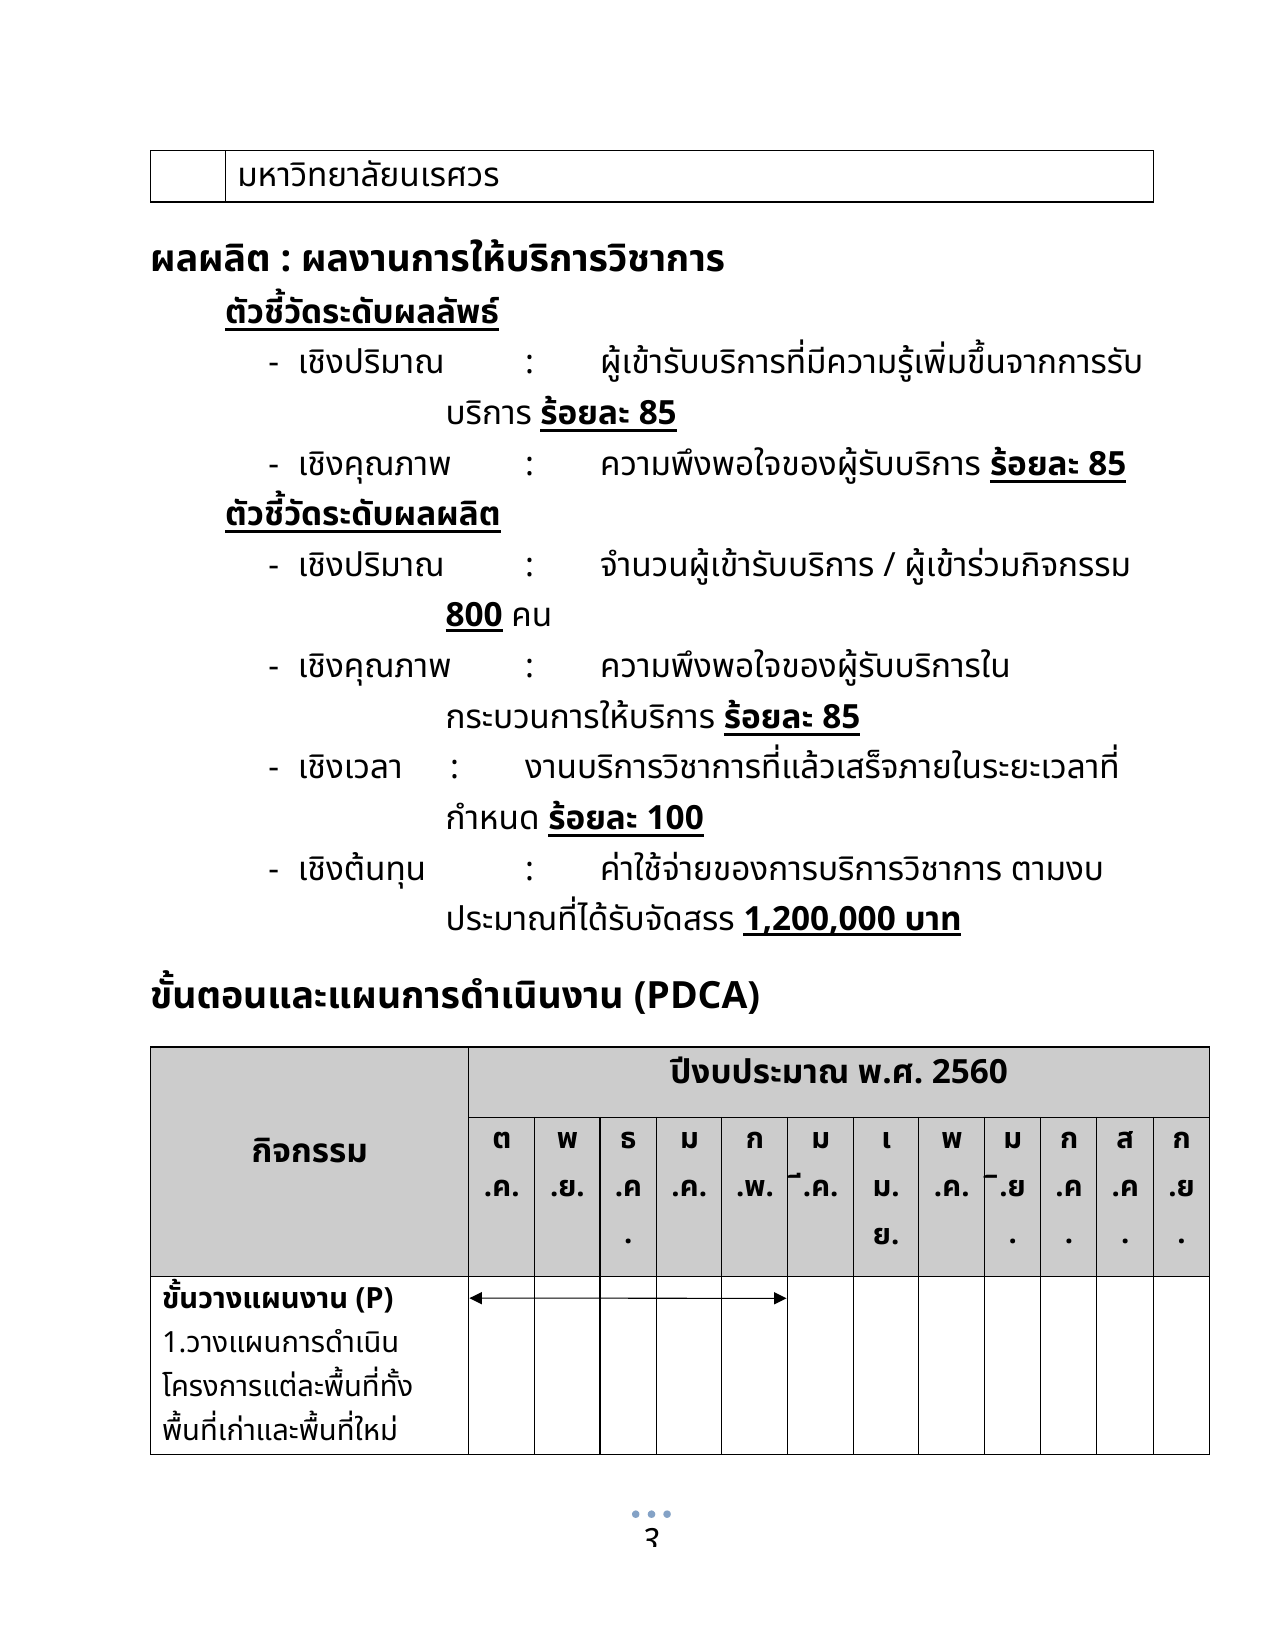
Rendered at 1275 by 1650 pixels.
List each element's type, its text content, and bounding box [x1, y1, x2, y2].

table_cell [657, 1277, 721, 1297]
table_cell ธ.ค. [601, 1118, 656, 1276]
table_cell ก.ค. [1041, 1118, 1096, 1276]
table_header กิจกรรม [151, 1048, 468, 1276]
list เชิงปริมาณ : ผู้เข้ารับบริการที่มีความรู้เพิ่มขึ้นจากการรับบริการ ร้อยละ 85 [268, 338, 1153, 439]
table_cell [535, 1299, 599, 1454]
table_cell ก.พ. [722, 1118, 787, 1276]
table_cell [919, 1277, 984, 1454]
list เชิงเวลา : งานบริการวิชาการที่แล้วเสร็จภายในระยะเวลาที่กำหนด ร้อยละ 100 [268, 743, 1153, 844]
table_cell พ.ค. [919, 1118, 984, 1276]
table_cell [601, 1299, 656, 1454]
table_cell [985, 1277, 1040, 1454]
table_cell ขั้นวางแผนงาน (P) 1.วางแผนการดำเนินโครงการแต่ละพื้นที่ทั้งพื้นที่เก่าและพื้นที่ใหม่ [151, 1277, 468, 1454]
table_cell มี.ค. [788, 1118, 853, 1276]
table_cell ต.ค. [469, 1118, 534, 1276]
table_cell [469, 1277, 534, 1297]
table_cell [1097, 1277, 1153, 1454]
text ตัวชี้วัดระดับผลลัพธ์ [225, 288, 1153, 338]
table_cell มิ.ย. [985, 1118, 1040, 1276]
text ขั้นตอนและแผนการดำเนินงาน (PDCA) [150, 968, 1153, 1025]
table_cell [1041, 1277, 1096, 1454]
table_cell ม.ค. [657, 1118, 721, 1276]
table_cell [226, 151, 1153, 201]
table_header ปีงบประมาณ พ.ศ. 2560 [469, 1048, 1209, 1117]
table_cell [722, 1277, 787, 1298]
table_cell ก.ย. [1154, 1118, 1209, 1276]
table_cell [788, 1277, 853, 1454]
table_cell [722, 1299, 787, 1454]
table_cell เม.ย. [854, 1118, 918, 1276]
list เชิงปริมาณ : จำนวนผู้เข้ารับบริการ / ผู้เข้าร่วมกิจกรรม 800 คน [268, 541, 1153, 642]
list เชิงต้นทุน : ค่าใช้จ่ายของการบริการวิชาการ ตามงบประมาณที่ได้รับจัดสรร 1,200,000 บาท [268, 844, 1153, 946]
table_cell [1154, 1277, 1209, 1454]
table_cell [535, 1277, 599, 1297]
table_cell [469, 1299, 534, 1454]
table_cell [601, 1277, 656, 1297]
text ผลผลิต : ผลงานการให้บริการวิชาการ [150, 231, 1153, 288]
list เชิงคุณภาพ : ความพึงพอใจของผู้รับบริการในกระบวนการให้บริการ ร้อยละ 85 [268, 642, 1153, 743]
table_cell [657, 1299, 721, 1454]
table_cell [854, 1277, 918, 1454]
list เชิงคุณภาพ : ความพึงพอใจของผู้รับบริการ ร้อยละ 85 [268, 439, 1153, 490]
table_cell พ.ย. [535, 1118, 599, 1276]
table_cell ส.ค. [1097, 1118, 1153, 1276]
table_cell 3. [151, 151, 225, 201]
text ตัวชี้วัดระดับผลผลิต [225, 490, 1153, 541]
